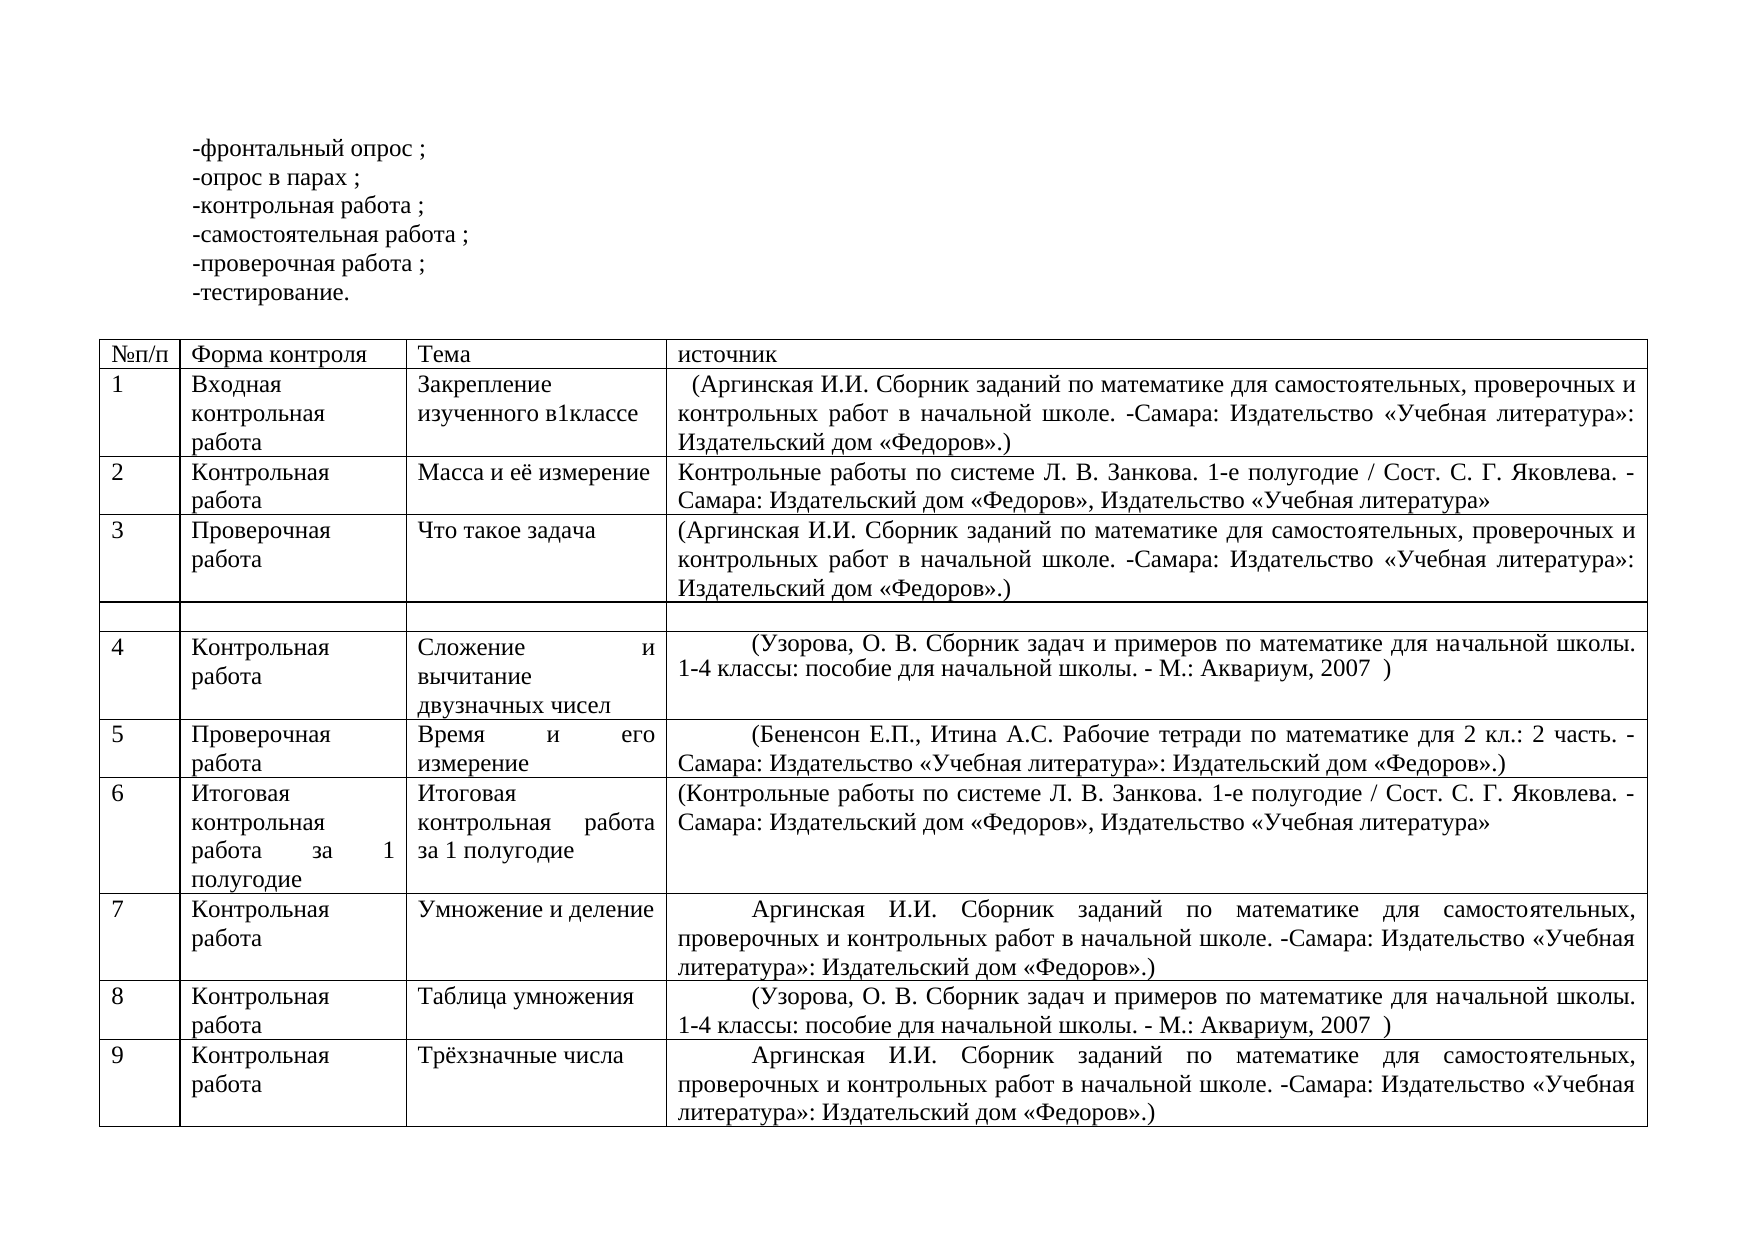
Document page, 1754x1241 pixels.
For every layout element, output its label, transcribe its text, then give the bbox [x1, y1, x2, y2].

table_cell Контрольная работа [181, 632, 406, 718]
table_cell Итоговая контрольная работа за 1 полугодие [181, 778, 406, 893]
table_cell 6 [100, 778, 179, 893]
table_cell [407, 603, 666, 631]
table_header №п/п [100, 340, 179, 368]
table_cell Масса и её измерение [407, 457, 666, 514]
table_cell [181, 603, 406, 631]
table_cell (Узорова, О. В. Сборник задач и примеров по математике для начальной школы. 1-4 классы: пособие для начальной школы. - М.: Аквариум, 2007 ) [667, 632, 1647, 718]
text -фронтальный опрос ; [118, 133, 1636, 162]
text -тестирование. [118, 277, 1636, 305]
table_cell Проверочная работа [181, 720, 406, 777]
table_cell Сложение и вычитание двузначных чисел [407, 632, 666, 718]
table_cell 7 [100, 894, 179, 980]
table_cell Контрольные работы по системе Л. В. Занкова. 1-е полугодие / Сост. С. Г. Яковлева. - Самара: Издательский дом «Федоров», Издательство «Учебная литература» [667, 457, 1647, 514]
table_cell (Бененсон Е.П., Итина А.С. Рабочие тетради по математике для 2 кл.: 2 часть. - Самара: Издательство «Учебная литература»: Издательский дом «Федоров».) [667, 720, 1647, 777]
table_cell Контрольная работа [181, 894, 406, 980]
table_cell 4 [100, 632, 179, 718]
table_cell 5 [100, 720, 179, 777]
table_cell (Аргинская И.И. Сборник заданий по математике для самостоятельных, проверочных и контрольных работ в начальной школе. -Самара: Издательство «Учебная литература»: Издательский дом «Федоров».) [667, 369, 1647, 456]
table_cell (Контрольные работы по системе Л. В. Занкова. 1-е полугодие / Сост. С. Г. Яковлева. - Самара: Издательский дом «Федоров», Издательство «Учебная литература» [667, 778, 1647, 893]
table_header Форма контроля [181, 340, 406, 368]
text -опрос в парах ; [118, 162, 1636, 190]
table_cell Входная контрольная работа [181, 369, 406, 456]
table_cell Аргинская И.И. Сборник заданий по математике для самостоятельных, проверочных и контрольных работ в начальной школе. -Самара: Издательство «Учебная литература»: Издательский дом «Федоров».) [667, 894, 1647, 980]
text -контрольная работа ; [118, 190, 1636, 219]
table_cell Контрольная работа [181, 1040, 406, 1126]
table_cell Время и его измерение [407, 720, 666, 777]
table_cell [667, 603, 1647, 631]
table_cell Трёхзначные числа [407, 1040, 666, 1126]
table_cell Таблица умножения [407, 981, 666, 1039]
table_cell Итоговая контрольная работа за 1 полугодие [407, 778, 666, 893]
table_cell 2 [100, 457, 179, 514]
table_cell Проверочная работа [181, 515, 406, 601]
table_cell Закрепление изученного в1классе [407, 369, 666, 456]
table_cell (Узорова, О. В. Сборник задач и примеров по математике для начальной школы. 1-4 классы: пособие для начальной школы. - М.: Аквариум, 2007 ) [667, 981, 1647, 1039]
table_header Тема [407, 340, 666, 368]
text -проверочная работа ; [118, 248, 1636, 277]
table_cell 9 [100, 1040, 179, 1126]
table_cell Контрольная работа [181, 981, 406, 1039]
table_cell Аргинская И.И. Сборник заданий по математике для самостоятельных, проверочных и контрольных работ в начальной школе. -Самара: Издательство «Учебная литература»: Издательский дом «Федоров».) [667, 1040, 1647, 1126]
table_header источник [667, 340, 1647, 368]
table_cell 3 [100, 515, 179, 601]
table_cell 1 [100, 369, 179, 456]
text -самостоятельная работа ; [118, 219, 1636, 248]
table_cell Что такое задача [407, 515, 666, 601]
table_cell (Аргинская И.И. Сборник заданий по математике для самостоятельных, проверочных и контрольных работ в начальной школе. -Самара: Издательство «Учебная литература»: Издательский дом «Федоров».) [667, 515, 1647, 601]
table_cell [100, 603, 179, 631]
table_cell 8 [100, 981, 179, 1039]
table_cell Контрольная работа [181, 457, 406, 514]
table_cell Умножение и деление [407, 894, 666, 980]
